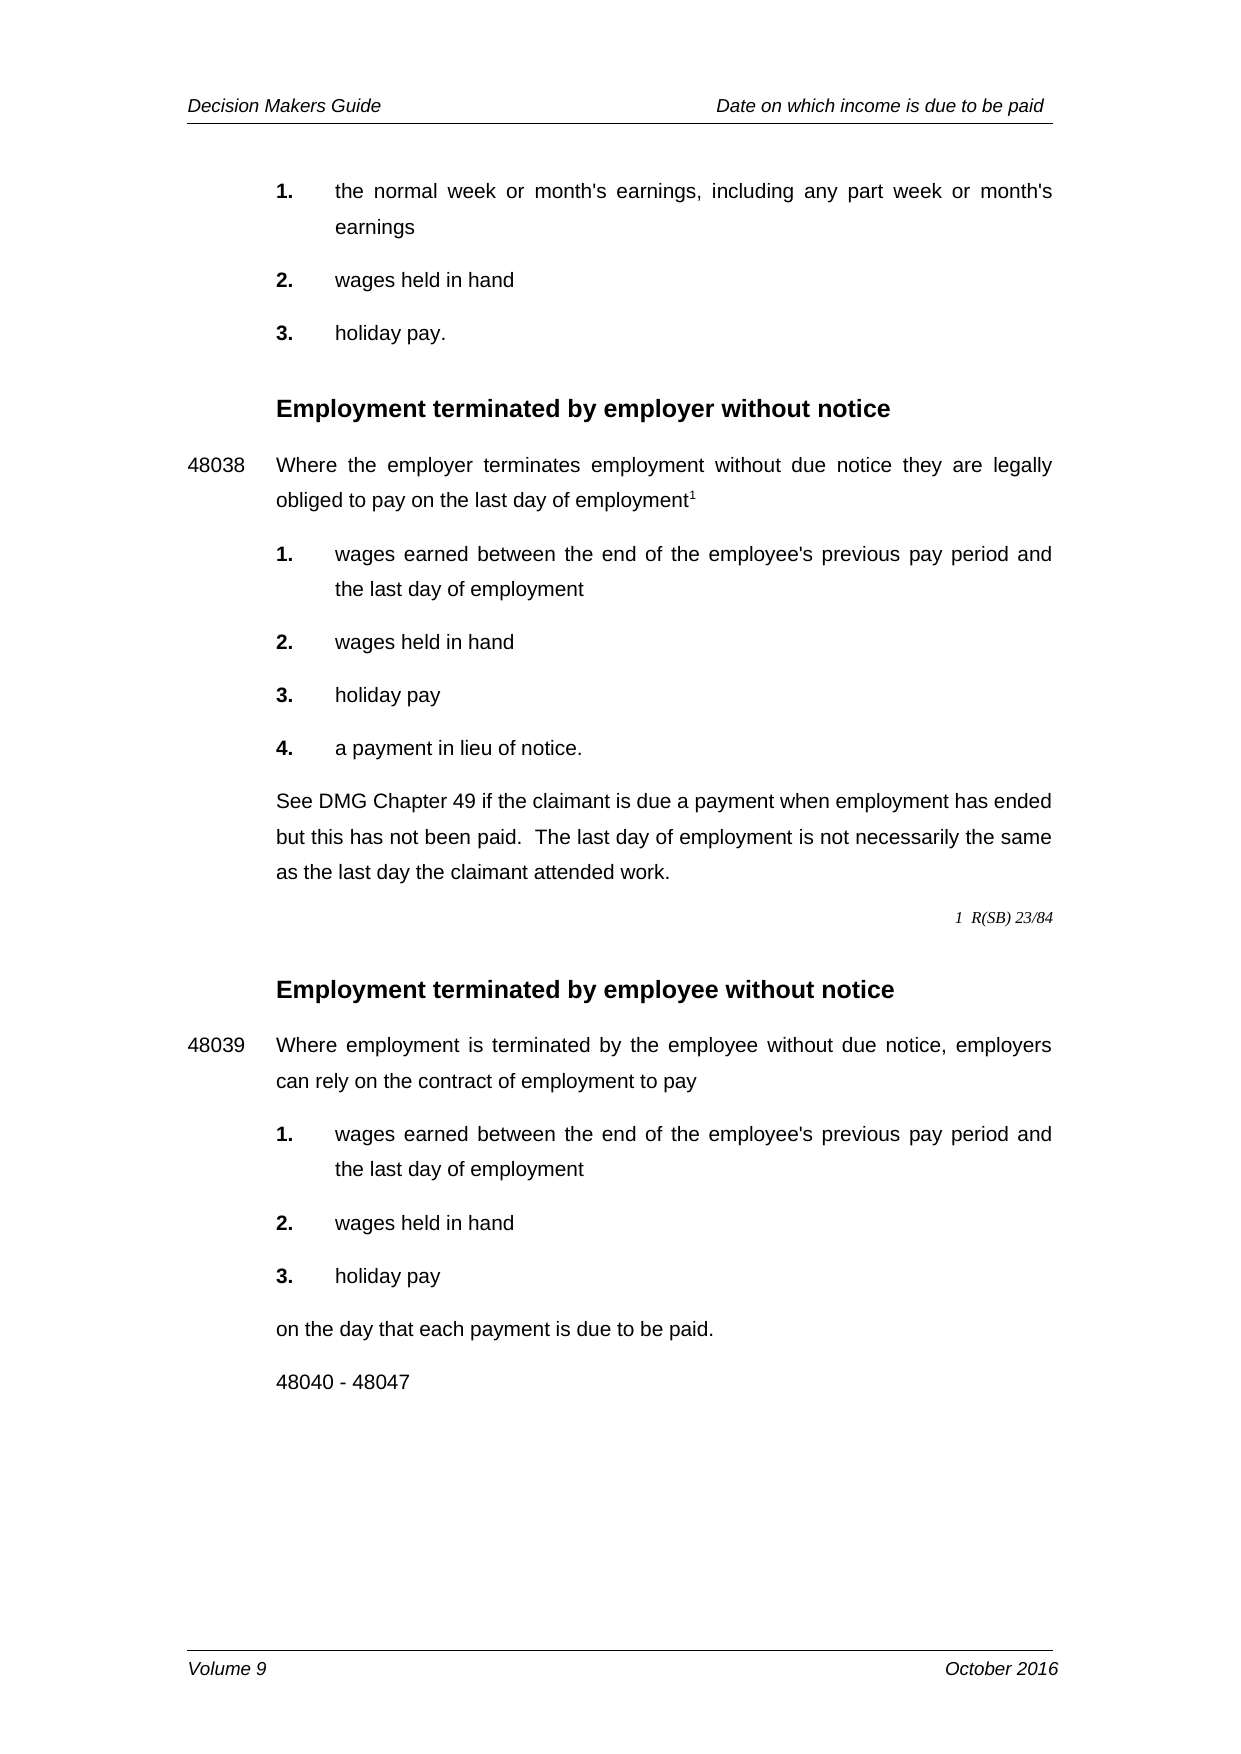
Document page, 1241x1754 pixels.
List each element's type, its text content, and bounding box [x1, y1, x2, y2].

text 1. wages earned between the end of the employee's previous pay period and the last day of employment [187, 1110, 1053, 1181]
text 1. the normal week or month's earnings, including any part week or month's earnings [187, 168, 1053, 239]
text 2. wages held in hand [187, 256, 1053, 292]
text 3. holiday pay. [187, 309, 1053, 345]
text 3. holiday pay [187, 1252, 1053, 1287]
text Employment terminated by employer without notice [276, 394, 1053, 423]
text 2. wages held in hand [187, 1199, 1053, 1234]
text 3. holiday pay [187, 672, 1053, 707]
text Employment terminated by employee without notice [276, 974, 1053, 1003]
text 48038 Where the employer terminates employment without due notice they are legally obliged to pay on the last day of employment1 [187, 441, 1053, 512]
text 4. a payment in lieu of notice. [187, 725, 1053, 760]
text 48039 Where employment is terminated by the employee without due notice, employers can rely on the contract of employment to pay [187, 1022, 1053, 1093]
text 1 R(SB) 23/84 [187, 908, 1053, 927]
text on the day that each payment is due to be paid. [187, 1305, 1053, 1341]
text 2. wages held in hand [187, 618, 1053, 654]
text 1. wages earned between the end of the employee's previous pay period and the last day of employment [187, 530, 1053, 601]
text See DMG Chapter 49 if the claimant is due a payment when employment has ended but this has not been paid. The last day of employment is not necessarily the same as the last day the claimant attended work. [187, 778, 1053, 884]
text 48040 - 48047 [187, 1358, 1053, 1394]
